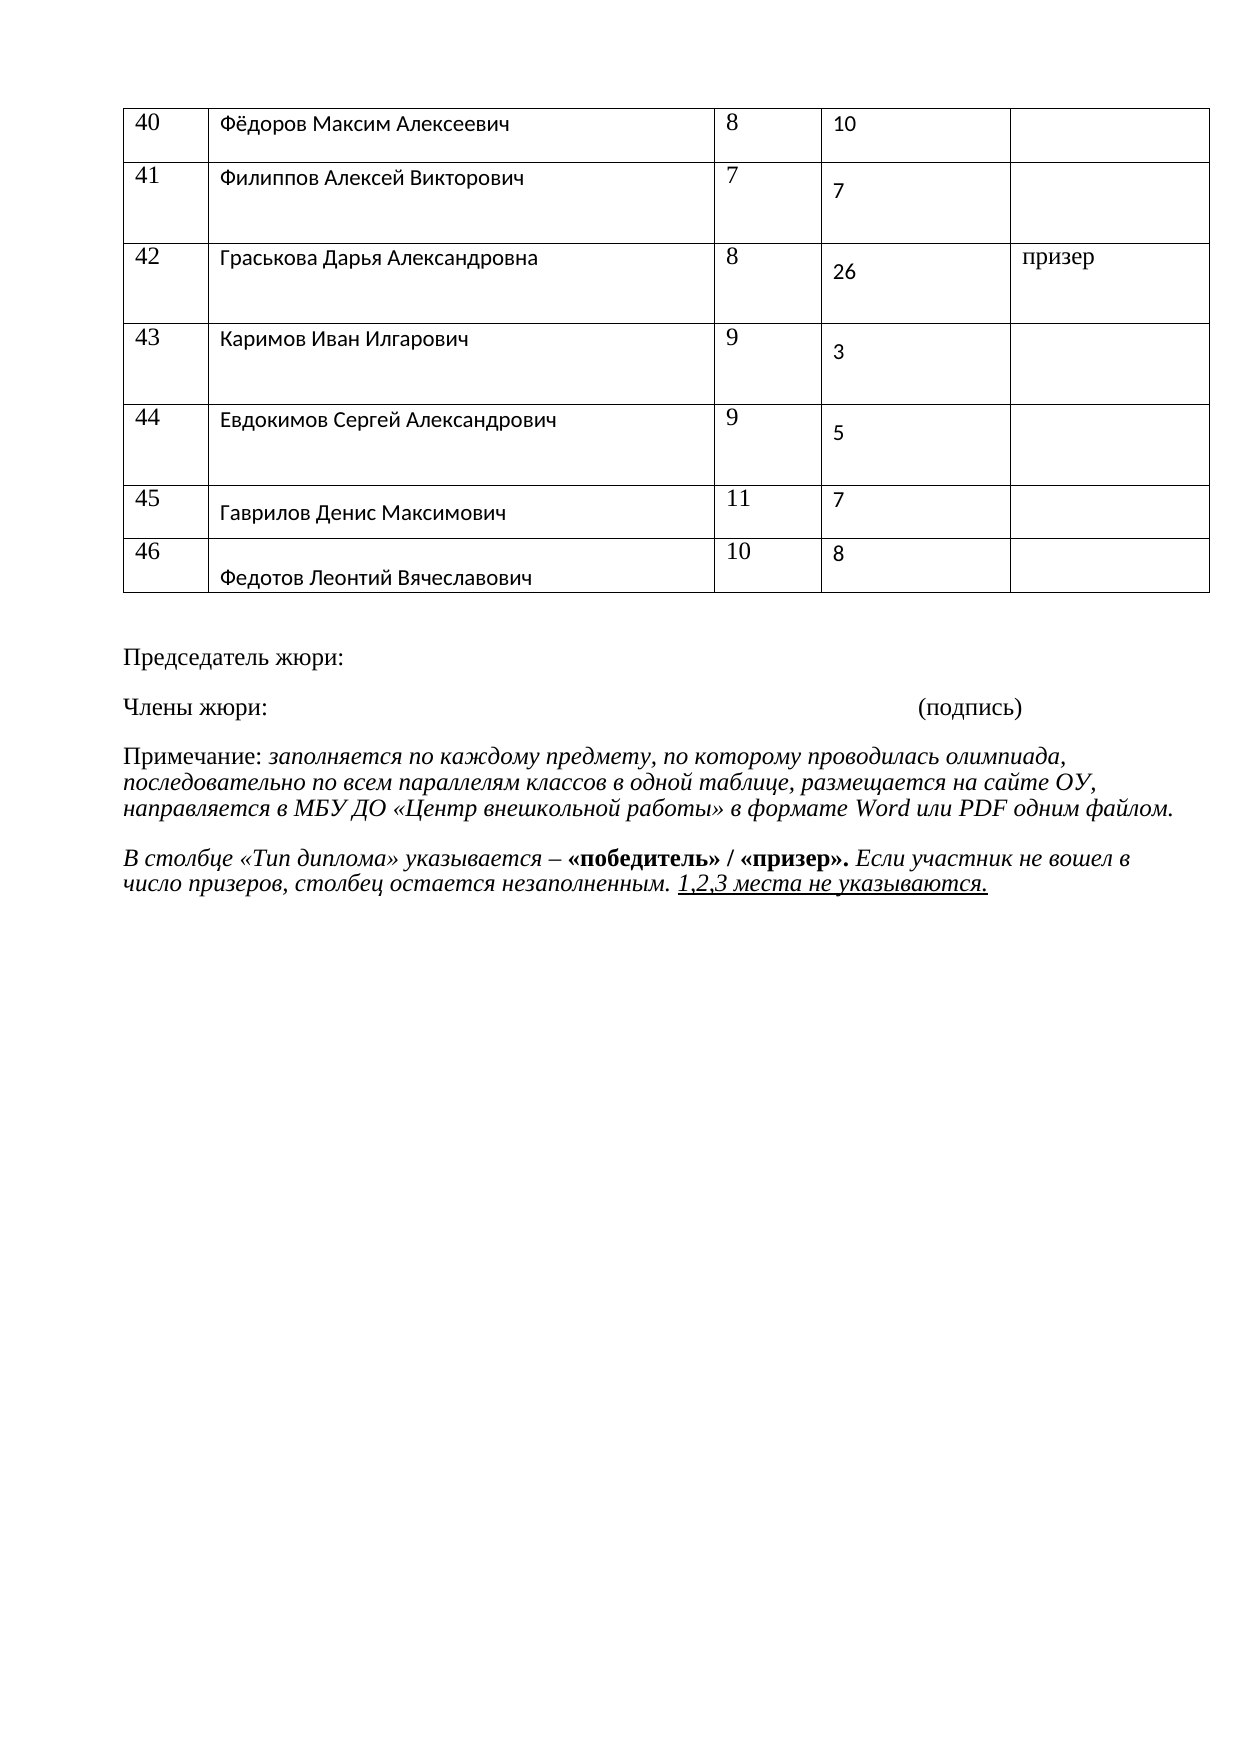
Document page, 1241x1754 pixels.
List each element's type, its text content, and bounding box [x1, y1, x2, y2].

table_cell [1011, 109, 1209, 162]
table_cell Граськова Дарья Александровна [209, 244, 714, 323]
table_cell 8 [822, 539, 1010, 592]
table_cell Фёдоров Максим Алексеевич [209, 109, 714, 162]
table_cell Каримов Иван Илгарович [209, 324, 714, 404]
table_cell Гаврилов Денис Максимович [209, 486, 714, 538]
table_cell 44 [124, 405, 208, 485]
table_cell 46 [124, 539, 208, 592]
table_cell [1011, 486, 1209, 538]
table_cell 7 [715, 163, 821, 242]
table_cell 40 [124, 109, 208, 162]
table_cell 42 [124, 244, 208, 323]
table_cell 43 [124, 324, 208, 404]
table_cell [1011, 539, 1209, 592]
table_cell 7 [822, 486, 1010, 538]
table_cell 8 [715, 244, 821, 323]
table_cell Евдокимов Сергей Александрович [209, 405, 714, 485]
text В столбце «Тип диплома» указывается – «победитель» / «призер». Если участник не вошел в число призеров, столбец остается незаполненным. 1,2,3 места не указываются. [123, 845, 1191, 897]
table_cell призер [1011, 244, 1209, 323]
table_cell 10 [822, 109, 1010, 162]
table_cell 41 [124, 163, 208, 242]
table_cell 9 [715, 405, 821, 485]
table_cell 5 [822, 405, 1010, 485]
table_cell 3 [822, 324, 1010, 404]
table_cell 26 [822, 244, 1010, 323]
table_cell 11 [715, 486, 821, 538]
table_cell 9 [715, 324, 821, 404]
table_cell [1011, 163, 1209, 242]
text Председатель жюри: [123, 645, 1191, 671]
table_cell 8 [715, 109, 821, 162]
table_cell Федотов Леонтий Вячеславович [209, 539, 714, 592]
text Члены жюри: (подпись) [123, 694, 1191, 720]
text Примечание: заполняется по каждому предмету, по которому проводилась олимпиада, последовательно по всем параллелям классов в одной таблице, размещается на сайте ОУ, направляется в МБУ ДО «Центр внешкольной работы» в формате Word или PDF одним файлом. [123, 744, 1191, 822]
table_cell [1011, 405, 1209, 485]
table_cell 45 [124, 486, 208, 538]
table_cell Филиппов Алексей Викторович [209, 163, 714, 242]
table_cell 10 [715, 539, 821, 592]
table_cell 7 [822, 163, 1010, 242]
table_cell [1011, 324, 1209, 404]
